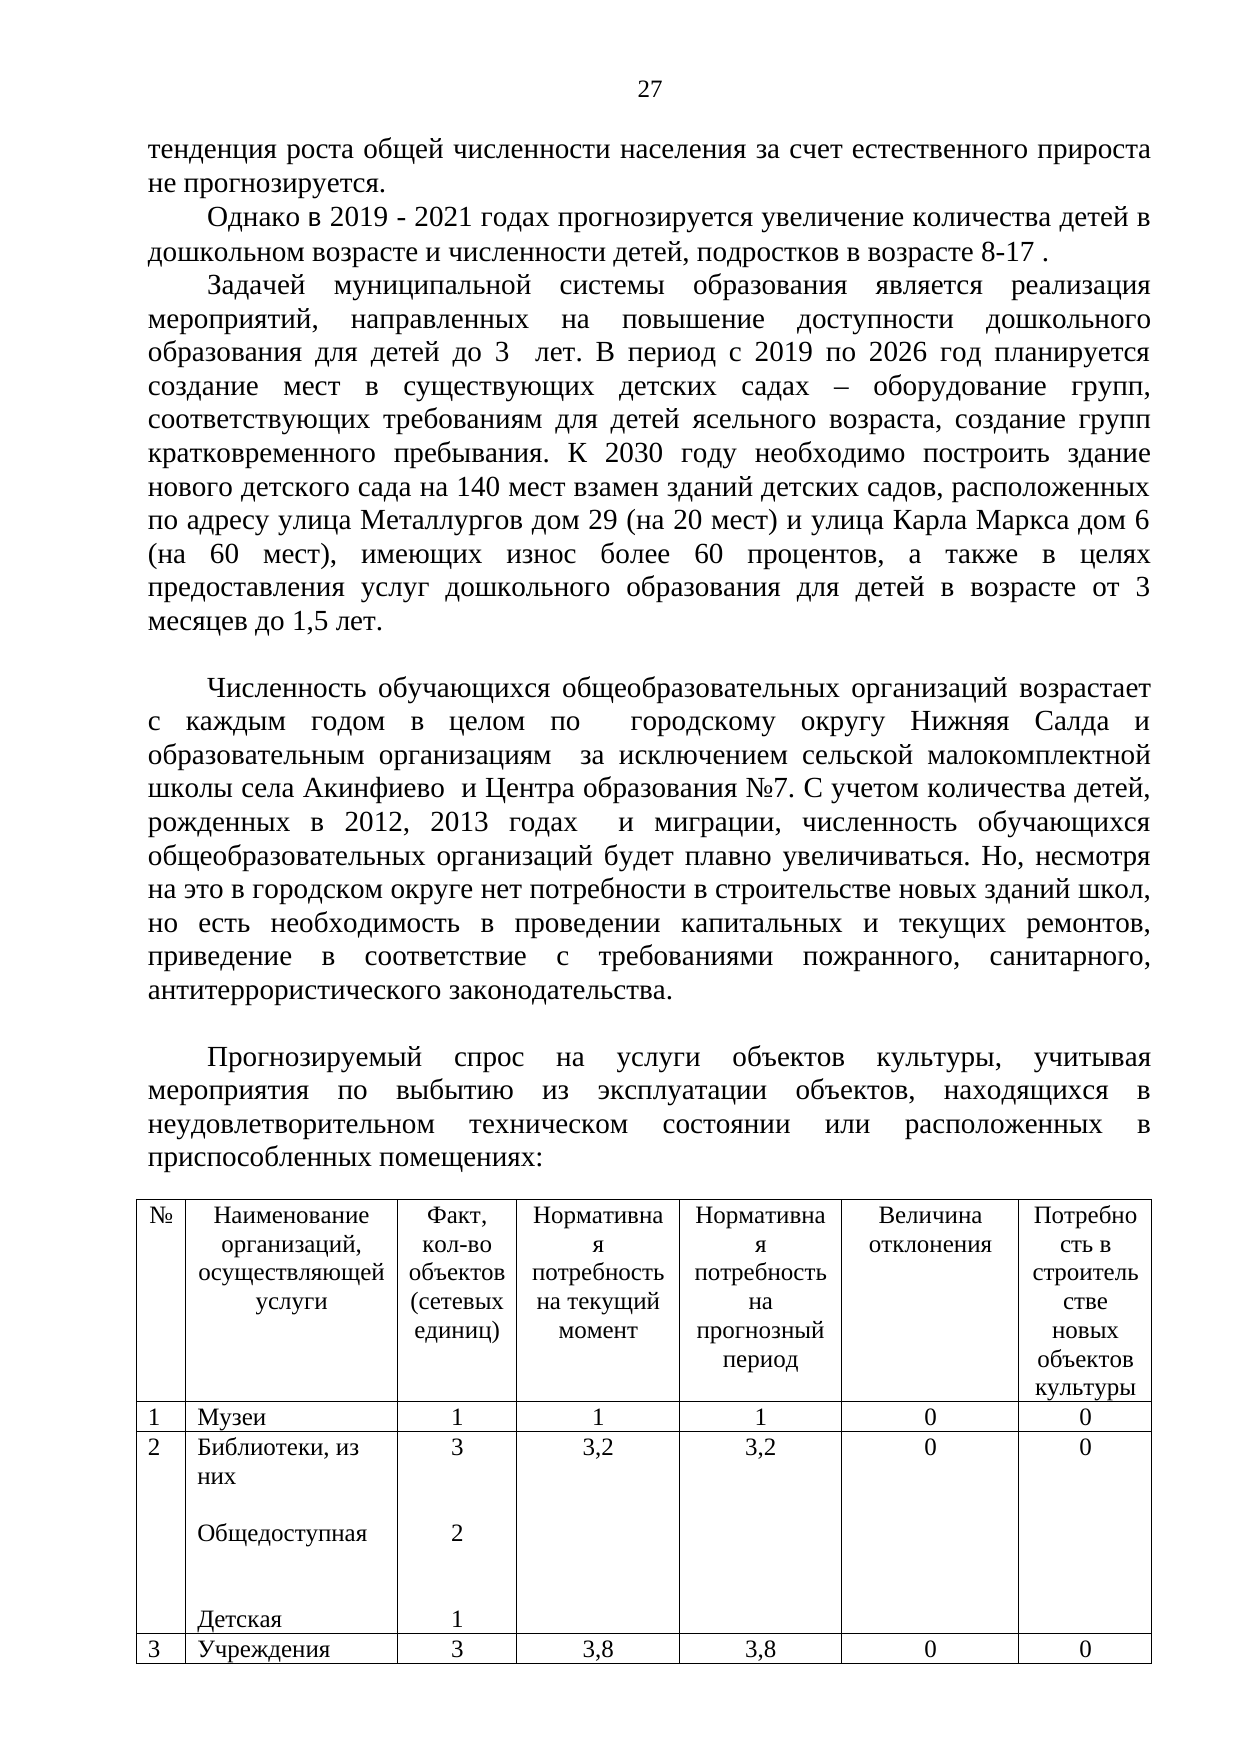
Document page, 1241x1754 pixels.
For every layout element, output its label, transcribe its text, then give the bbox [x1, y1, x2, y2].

table_cell 3 [137, 1634, 185, 1663]
text Однако в 2019 - 2021 годах прогнозируется увеличение количества детей в дошкольном возрасте и численности детей, подростков в возрасте 8-17 . [148, 198, 1152, 267]
table_header Нормативная потребность на прогнозный период [680, 1200, 841, 1401]
table_header Величина отклонения [842, 1200, 1018, 1401]
table_cell Музеи [186, 1402, 397, 1431]
text Прогнозируемый спрос на услуги объектов культуры, учитывая мероприятия по выбытию из эксплуатации объектов, находящихся в неудовлетворительном техническом состоянии или расположенных в приспособленных помещениях: [148, 1039, 1152, 1173]
table_cell 2 [137, 1432, 185, 1633]
table_header Нормативная потребность на текущий момент [517, 1200, 679, 1401]
table_cell 0 [1019, 1634, 1151, 1663]
table_header Наименование организаций, осуществляющей услуги [186, 1200, 397, 1401]
table_cell 0 [842, 1634, 1018, 1663]
table_cell 0 [1019, 1402, 1151, 1431]
table_cell 1 [398, 1402, 516, 1431]
table_cell 1 [680, 1402, 841, 1431]
table_cell 3,8 [517, 1634, 679, 1663]
table_cell 3,2 [680, 1432, 841, 1633]
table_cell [186, 1634, 397, 1663]
table_cell 0 [842, 1402, 1018, 1431]
table_header Потребность в строительстве новых объектов культуры [1019, 1200, 1151, 1401]
table_cell 3 [398, 1634, 516, 1663]
text Численность обучающихся общеобразовательных организаций возрастает с каждым годом в целом по городскому округу Нижняя Салда и образовательным организациям за исключением сельской малокомплектной школы села Акинфиево и Центра образования №7. С учетом количества детей, рожденных в 2012, 2013 годах и миграции, численность обучающихся общеобразовательных организаций будет плавно увеличиваться. Но, несмотря на это в городском округе нет потребности в строительстве новых зданий школ, но есть необходимость в проведении капитальных и текущих ремонтов, приведение в соответствие с требованиями пожранного, санитарного, антитеррористического законодательства. [148, 670, 1152, 1005]
table_header № [137, 1200, 185, 1401]
text Задачей муниципальной системы образования является реализация мероприятий, направленных на повышение доступности дошкольного образования для детей до 3 лет. В период с 2019 по 2026 год планируется создание мест в существующих детских садах – оборудование групп, соответствующих требованиям для детей ясельного возраста, создание групп кратковременного пребывания. К 2030 году необходимо построить здание нового детского сада на 140 мест взамен зданий детских садов, расположенных по адресу улица Металлургов дом 29 (на 20 мест) и улица Карла Маркса дом 6 (на 60 мест), имеющих износ более 60 процентов, а также в целях предоставления услуг дошкольного образования для детей в возрасте от 3 месяцев до 1,5 лет. [148, 267, 1152, 636]
table_cell 3 2 1 [398, 1432, 516, 1633]
table_header Факт, кол-во объектов (сетевых единиц) [398, 1200, 516, 1401]
table_cell Библиотеки, из них Общедоступная Детская [186, 1432, 397, 1633]
table_cell 3,2 [517, 1432, 679, 1633]
table_cell 0 [842, 1432, 1018, 1633]
table_cell 1 [137, 1402, 185, 1431]
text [148, 131, 1152, 198]
table_cell 3,8 [680, 1634, 841, 1663]
table_cell 0 [1019, 1432, 1151, 1633]
table_cell 1 [517, 1402, 679, 1431]
